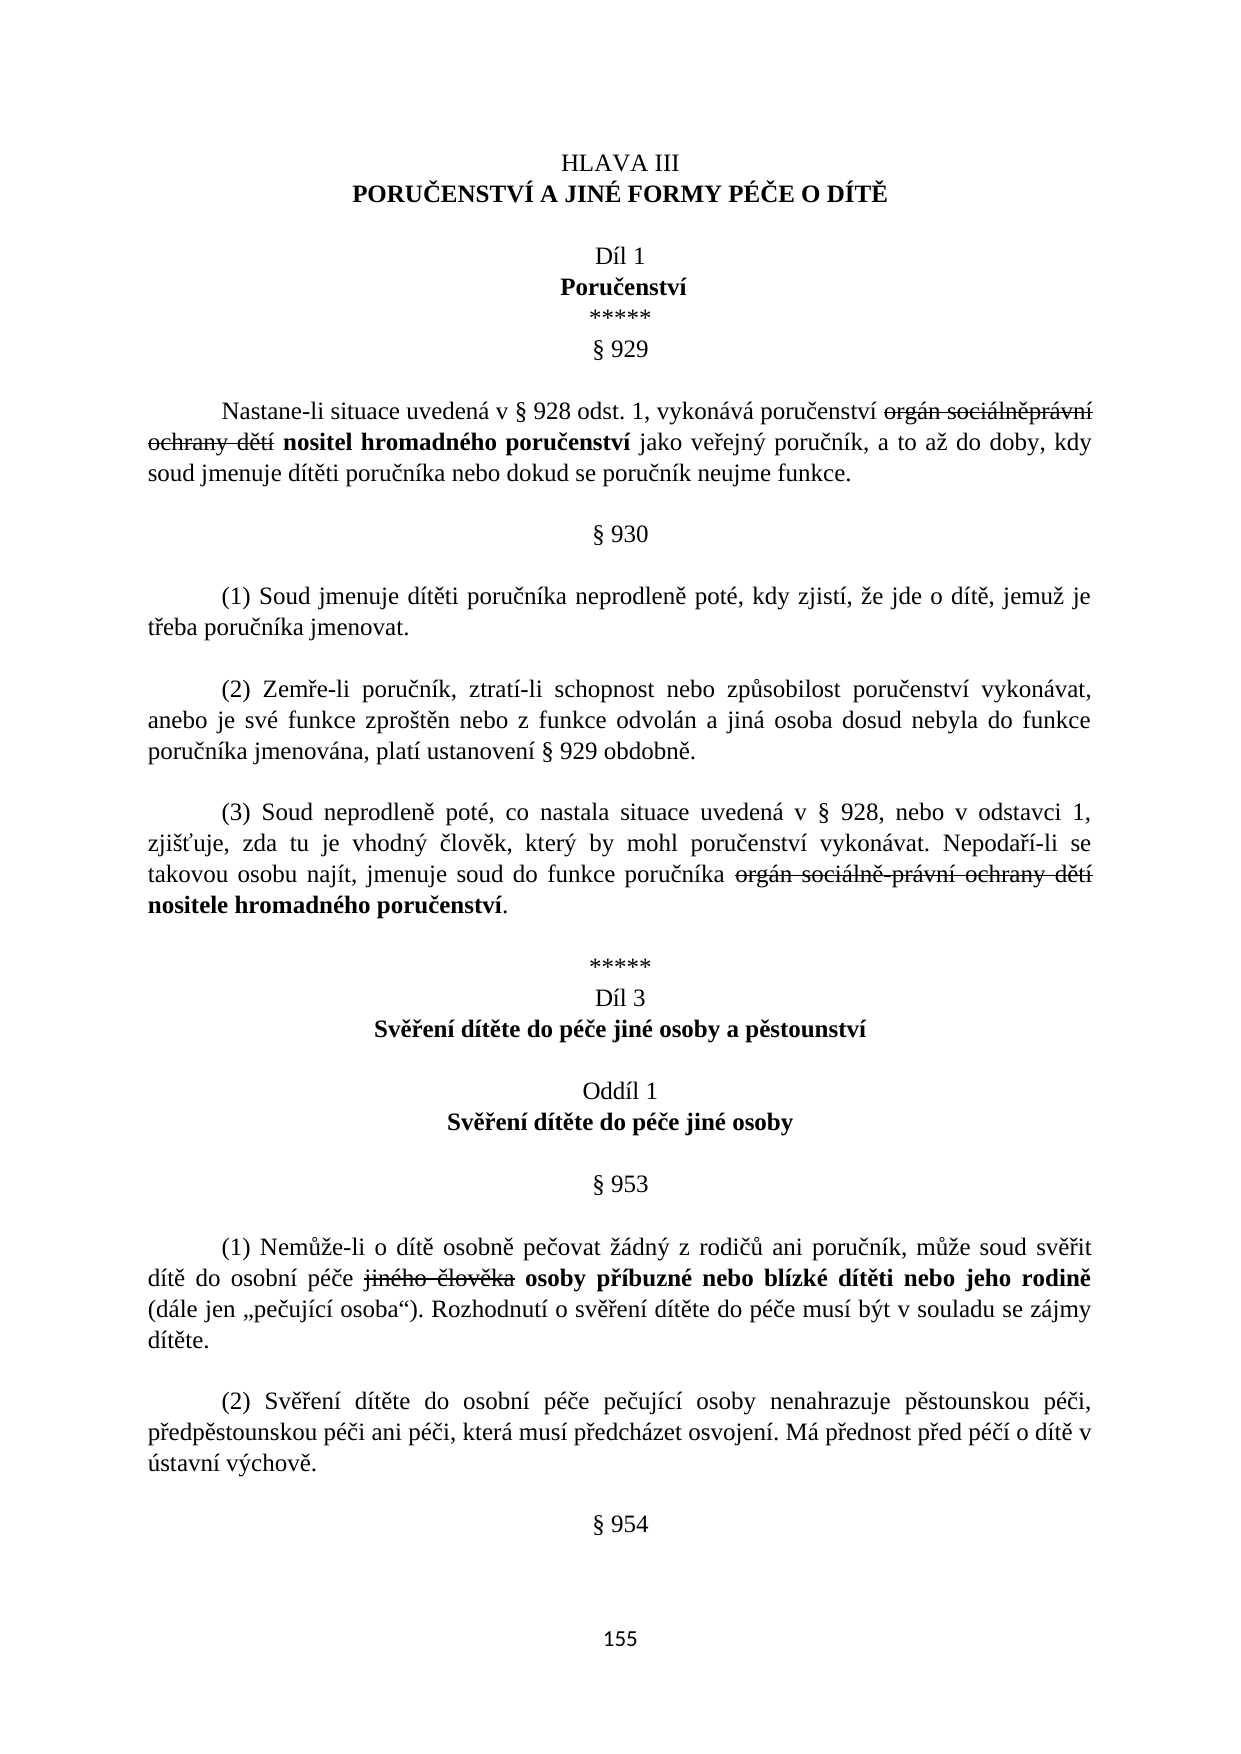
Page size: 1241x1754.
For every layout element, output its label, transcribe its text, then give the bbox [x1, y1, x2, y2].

text (2) Svěření dítěte do osobní péče pečující osoby nenahrazuje pěstounskou péči, předpěstounskou péči ani péči, která musí předcházet osvojení. Má přednost před péčí o dítě v ústavní výchově. [148, 1386, 1092, 1477]
text (3) Soud neprodleně poté, co nastala situace uvedená v § 928, nebo v odstavci 1, zjišťuje, zda tu je vhodný člověk, který by mohl poručenství vykonávat. Nepodaří-li se takovou osobu najít, jmenuje soud do funkce poručníka orgán sociálně-právní ochrany dětí nositele hromadného poručenství. [148, 797, 1092, 919]
text Díl 3 [148, 983, 1092, 1012]
text (1) Nemůže-li o dítě osobně pečovat žádný z rodičů ani poručník, může soud svěřit dítě do osobní péče jiného člověka osoby příbuzné nebo blízké dítěti nebo jeho rodině (dále jen „pečující osoba“). Rozhodnutí o svěření dítěte do péče musí být v souladu se zájmy dítěte. [148, 1232, 1092, 1353]
text PORUČENSTVÍ A JINÉ FORMY PÉČE O DÍTĚ [148, 179, 1092, 207]
text Svěření dítěte do péče jiné osoby [148, 1107, 1092, 1136]
text ***** [148, 952, 1092, 981]
text Díl 1 [148, 241, 1092, 269]
text § 929 [148, 334, 1092, 363]
text Nastane-li situace uvedená v § 928 odst. 1, vykonává poručenství orgán sociálněprávní ochrany dětí nositel hromadného poručenství jako veřejný poručník, a to až do doby, kdy soud jmenuje dítěti poručníka nebo dokud se poručník neujme funkce. [148, 396, 1092, 487]
text (1) Soud jmenuje dítěti poručníka neprodleně poté, kdy zjistí, že jde o dítě, jemuž je třeba poručníka jmenovat. [148, 581, 1092, 641]
text ***** [148, 303, 1092, 332]
text § 953 [148, 1169, 1092, 1198]
text HLAVA III [148, 148, 1092, 176]
text Oddíl 1 [148, 1076, 1092, 1105]
text § 954 [148, 1509, 1092, 1538]
text Svěření dítěte do péče jiné osoby a pěstounství [148, 1014, 1092, 1043]
text (2) Zemře-li poručník, ztratí-li schopnost nebo způsobilost poručenství vykonávat, anebo je své funkce zproštěn nebo z funkce odvolán a jiná osoba dosud nebyla do funkce poručníka jmenována, platí ustanovení § 929 obdobně. [148, 674, 1092, 764]
text Poručenství [148, 272, 1092, 301]
text § 930 [148, 519, 1092, 548]
